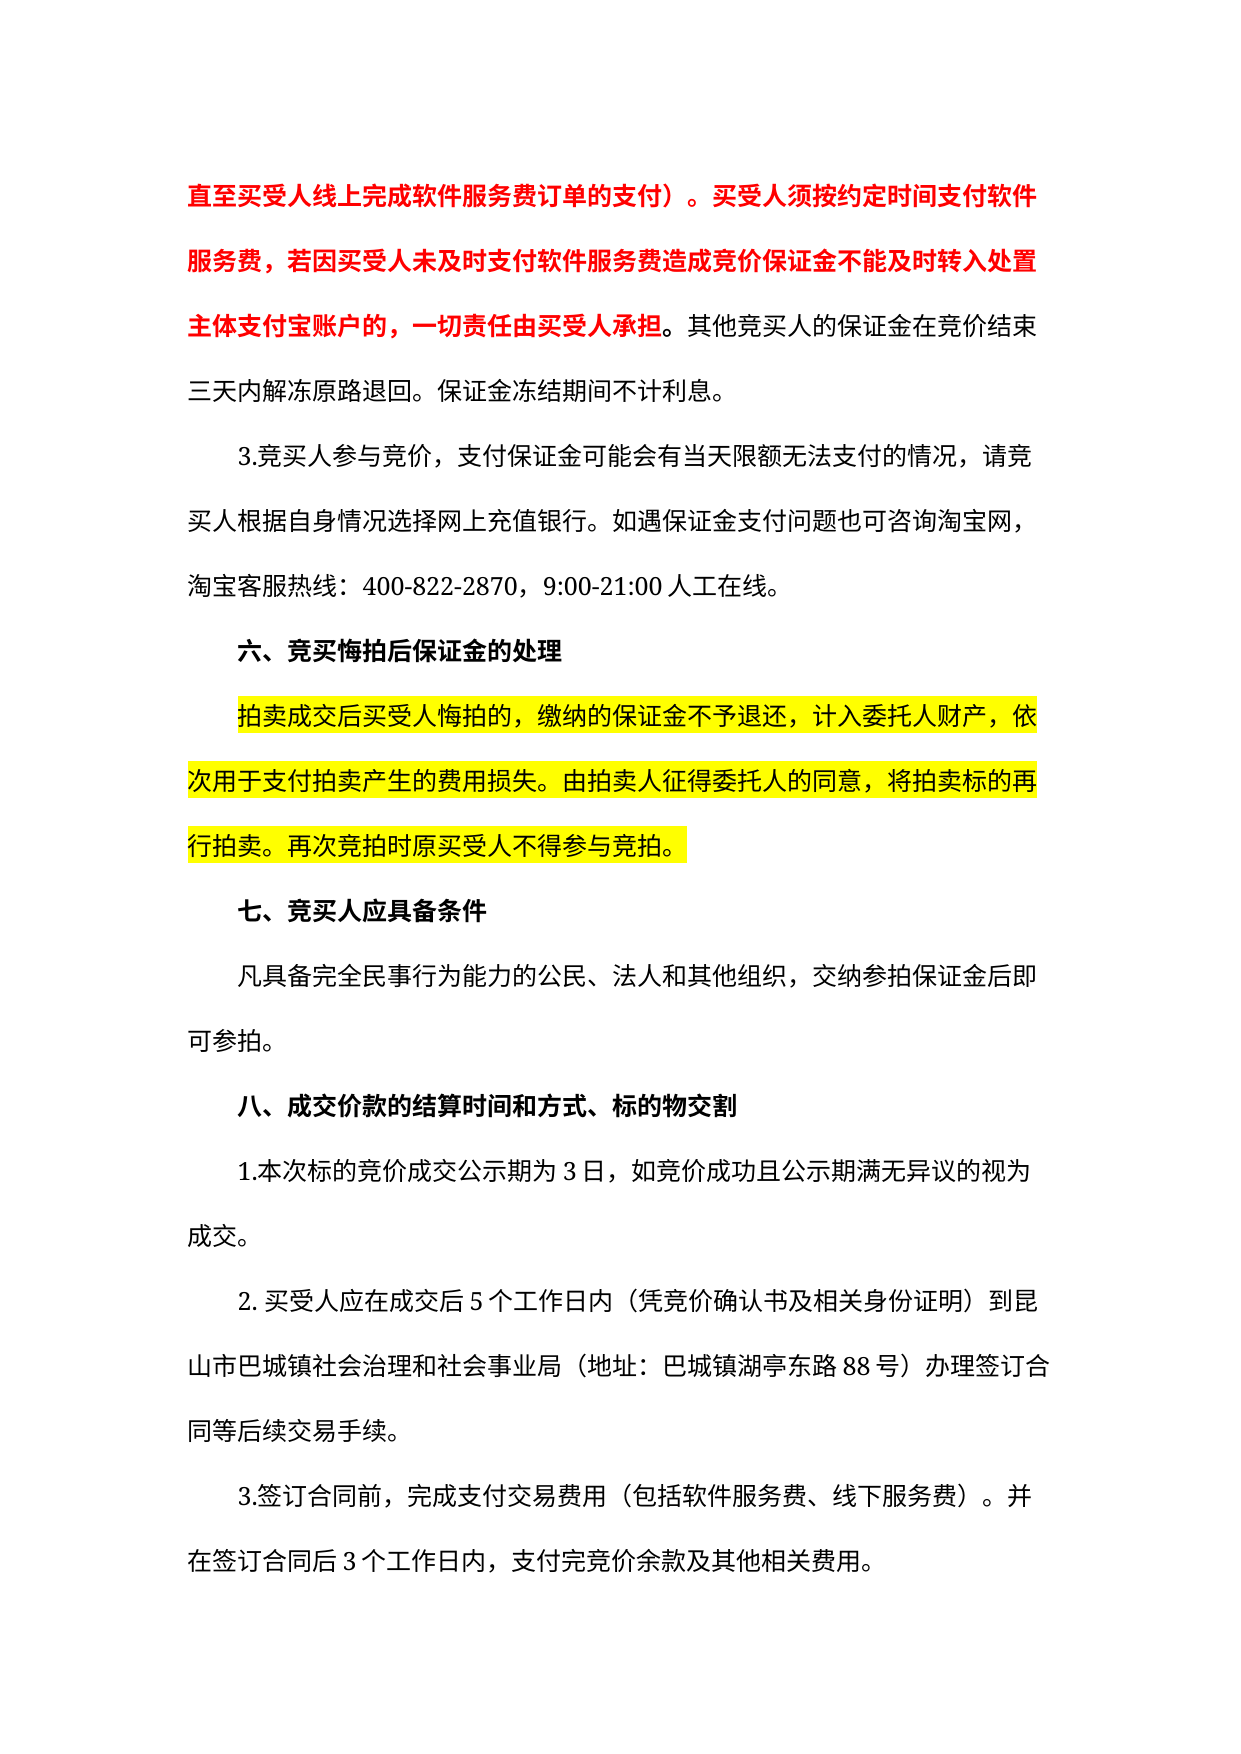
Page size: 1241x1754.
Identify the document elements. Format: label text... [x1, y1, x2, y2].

text 六、竞买悔拍后保证金的处理 [187, 617, 1053, 682]
text 3.竞买人参与竞价，支付保证金可能会有当天限额无法支付的情况，请竞买人根据自身情况选择网上充值银行。如遇保证金支付问题也可咨询淘宝网，淘宝客服热线：400-822-2870，9:00-21:00人工在线。 [187, 422, 1053, 617]
text 凡具备完全民事行为能力的公民、法人和其他组织，交纳参拍保证金后即可参拍。 [187, 942, 1053, 1072]
text 拍卖成交后买受人悔拍的，缴纳的保证金不予退还，计入委托人财产，依次用于支付拍卖产生的费用损失。由拍卖人征得委托人的同意，将拍卖标的再行拍卖。再次竞拍时原买受人不得参与竞拍。 [187, 682, 1053, 877]
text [187, 162, 1053, 422]
text 八、成交价款的结算时间和方式、标的物交割 [187, 1072, 1053, 1137]
text 3.签订合同前，完成支付交易费用（包括软件服务费、线下服务费）。并在签订合同后3个工作日内，支付完竞价余款及其他相关费用。 [187, 1462, 1053, 1592]
text 七、竞买人应具备条件 [187, 877, 1053, 942]
text 1.本次标的竞价成交公示期为3日，如竞价成功且公示期满无异议的视为成交。 [187, 1137, 1053, 1267]
text 2. 买受人应在成交后5个工作日内（凭竞价确认书及相关身份证明）到昆山市巴城镇社会治理和社会事业局（地址：巴城镇湖亭东路88号）办理签订合同等后续交易手续。 [187, 1267, 1053, 1462]
